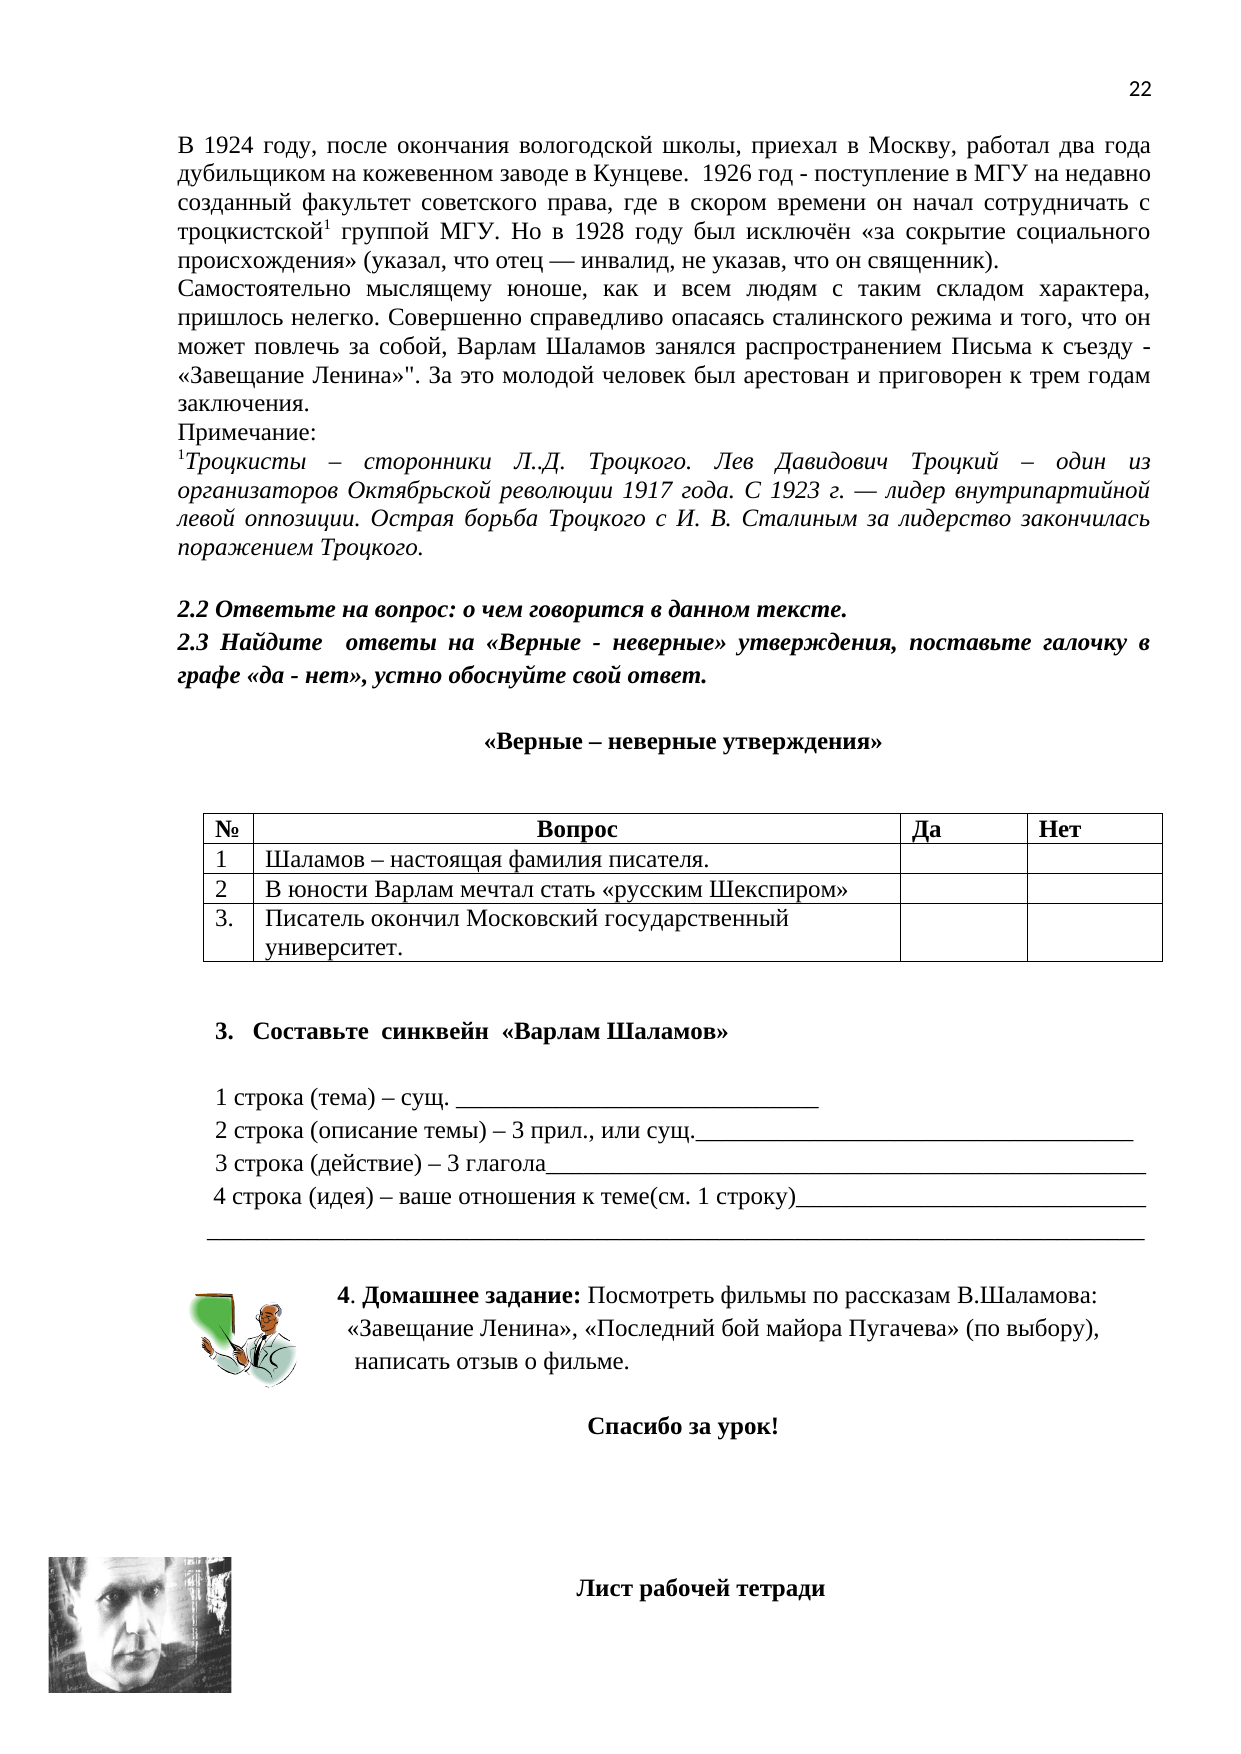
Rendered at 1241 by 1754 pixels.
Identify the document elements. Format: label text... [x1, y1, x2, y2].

text В 1924 году, после окончания вологодской школы, приехал в Москву, работал два года дубильщиком на кожевенном заводе в Кунцеве. 1926 год - поступление в МГУ на недавно созданный факультет советского права, где в скором времени он начал сотрудничать с троцкистской1 группой МГУ. Но в 1928 году был исключён «за сокрытие социального происхождения» (укaзал, что отец — инвалид, не указав, что он священник). [177, 130, 1152, 273]
list 2.3 Найдите ответы на «Верные - неверные» утверждения, поставьте галочку в графе «да - нет», устно обоснуйте свой ответ. [177, 627, 1152, 689]
table_cell [1028, 874, 1162, 902]
table_header Вопрос [254, 814, 900, 843]
text Примечание: [177, 417, 1152, 446]
list ___________________________________________________________________________ [207, 1214, 1152, 1243]
list «Верные – неверные утверждения» [215, 726, 1152, 755]
list 2.2 Ответьте на вопрос: о чем говорится в данном тексте. [177, 594, 1152, 623]
table_cell [901, 874, 1027, 902]
table_cell 3. [204, 904, 253, 961]
picture [48, 1557, 232, 1692]
list 3 строка (действие) – 3 глагола________________________________________________ [215, 1148, 1152, 1177]
table_cell [901, 904, 1027, 961]
table_cell В юности Варлам мечтал стать «русским Шекспиром» [254, 874, 900, 902]
table_cell [901, 844, 1027, 873]
table_header № [204, 814, 253, 843]
list Спасибо за урок! [215, 1411, 1152, 1440]
table_cell 2 [204, 874, 253, 902]
table_cell Писатель окончил Московский государственный университет. [254, 904, 900, 961]
list 1 строка (тема) – сущ. _____________________________ [215, 1082, 1152, 1111]
table_cell 1 [204, 844, 253, 873]
text Самостоятельно мыслящему юноше, как и всем людям с таким складом характера, пришлось нелегко. Совершенно справедливо опасаясь сталинского режима и того, что он может повлечь за собой, Варлам Шаламов занялся распространением Письма к съезду - «Завещание Ленина»". За это молодой человек был арестован и приговорен к трем годам заключения. [177, 273, 1152, 417]
list 2 строка (описание темы) – 3 прил., или сущ.___________________________________ [215, 1115, 1152, 1144]
list 4. Домашнее задание: Посмотреть фильмы по рассказам В.Шаламова: «Завещание Ленина», «Последний бой майора Пугачева» (по выбору), написать отзыв о фильме. [215, 1280, 1152, 1375]
list Составьте синквейн «Варлам Шаламов» [215, 1016, 1152, 1044]
table_cell Шаламов – настоящая фамилия писателя. [254, 844, 900, 873]
table_header Нет [1028, 814, 1162, 843]
text 1Троцкисты – сторонники Л..Д. Троцкого. Лев Давидович Троцкий – один из организаторов Октябрьской революции 1917 года. С 1923 г. — лидер внутрипартийной левой оппозиции. Острая борьба Троцкого с И. В. Сталиным за лидерство закончилась поражением Троцкого. [177, 446, 1152, 561]
list 4 строка (идея) – ваше отношения к теме(см. 1 строку)____________________________ [207, 1181, 1152, 1210]
table_header Да [901, 814, 1027, 843]
table_cell [1028, 904, 1162, 961]
table_cell [1028, 844, 1162, 873]
text Лист рабочей тетради [232, 1573, 1152, 1602]
